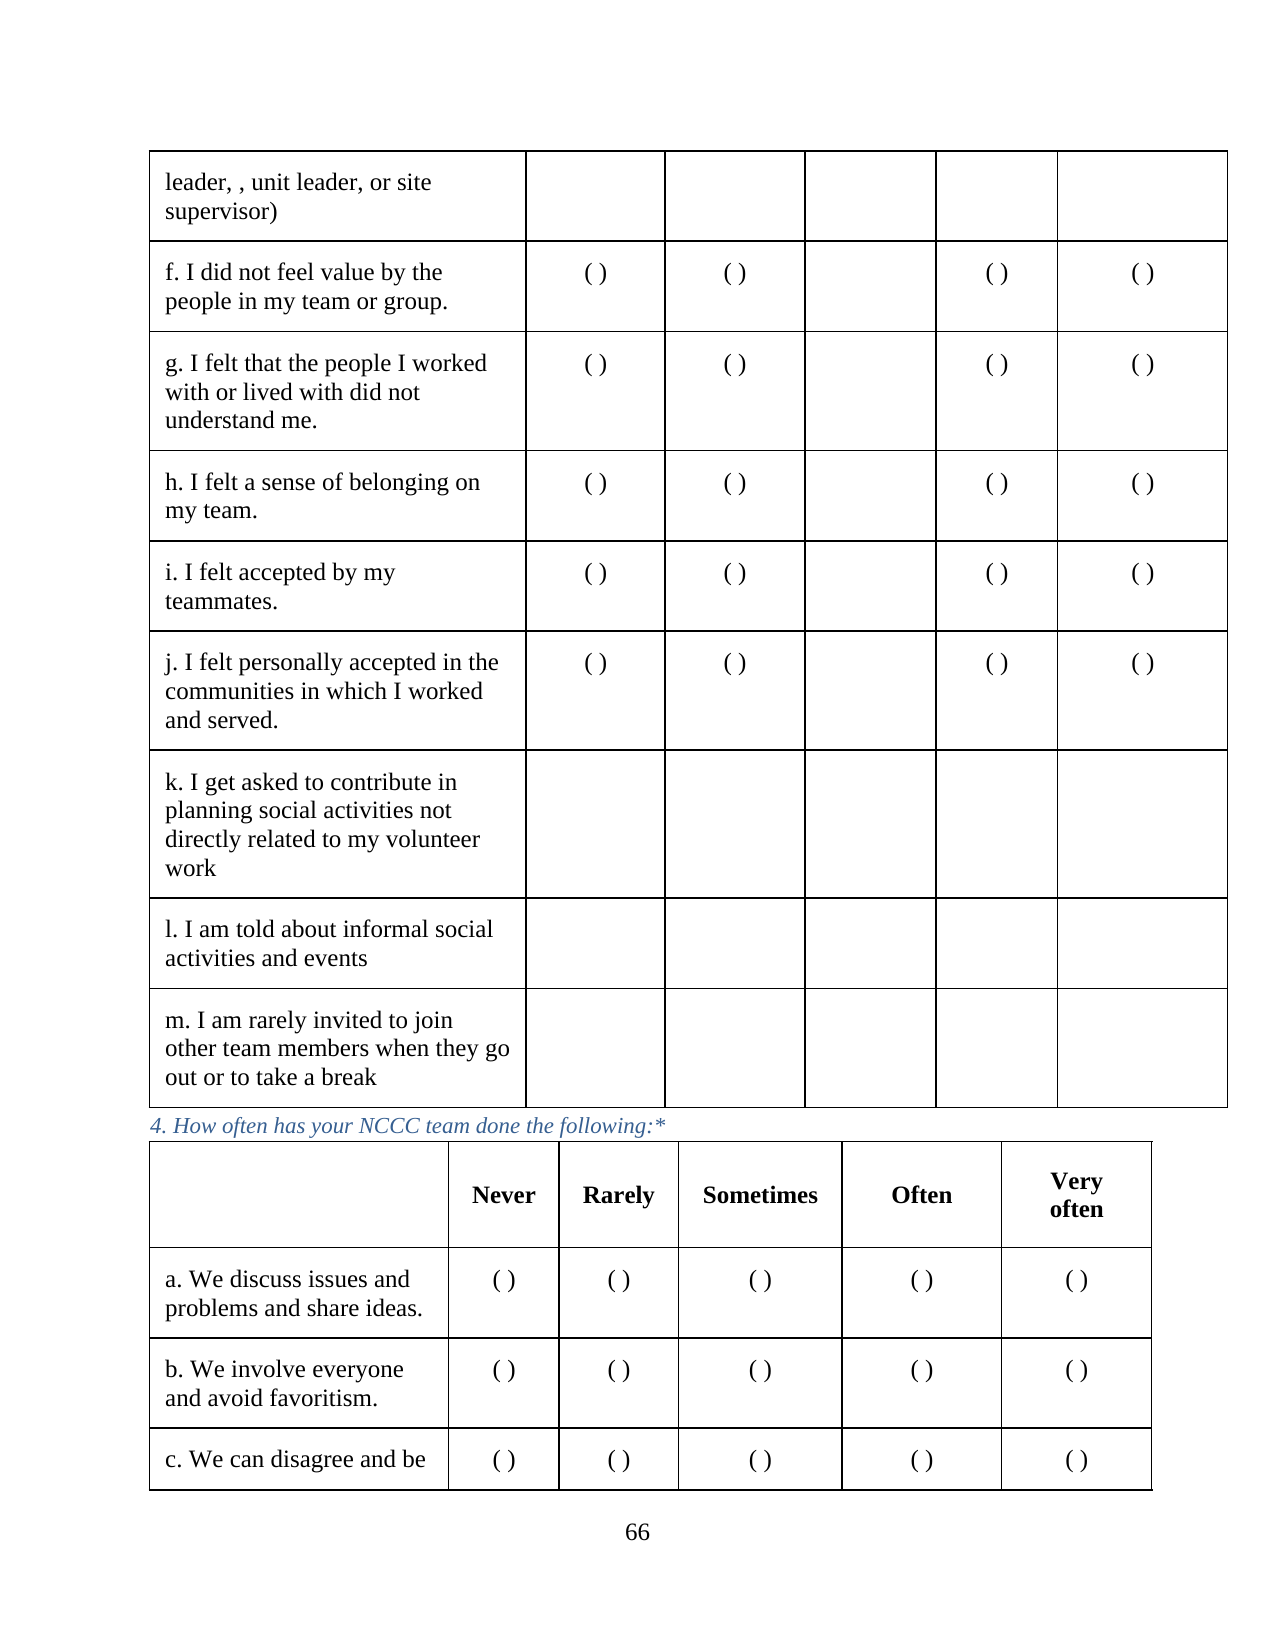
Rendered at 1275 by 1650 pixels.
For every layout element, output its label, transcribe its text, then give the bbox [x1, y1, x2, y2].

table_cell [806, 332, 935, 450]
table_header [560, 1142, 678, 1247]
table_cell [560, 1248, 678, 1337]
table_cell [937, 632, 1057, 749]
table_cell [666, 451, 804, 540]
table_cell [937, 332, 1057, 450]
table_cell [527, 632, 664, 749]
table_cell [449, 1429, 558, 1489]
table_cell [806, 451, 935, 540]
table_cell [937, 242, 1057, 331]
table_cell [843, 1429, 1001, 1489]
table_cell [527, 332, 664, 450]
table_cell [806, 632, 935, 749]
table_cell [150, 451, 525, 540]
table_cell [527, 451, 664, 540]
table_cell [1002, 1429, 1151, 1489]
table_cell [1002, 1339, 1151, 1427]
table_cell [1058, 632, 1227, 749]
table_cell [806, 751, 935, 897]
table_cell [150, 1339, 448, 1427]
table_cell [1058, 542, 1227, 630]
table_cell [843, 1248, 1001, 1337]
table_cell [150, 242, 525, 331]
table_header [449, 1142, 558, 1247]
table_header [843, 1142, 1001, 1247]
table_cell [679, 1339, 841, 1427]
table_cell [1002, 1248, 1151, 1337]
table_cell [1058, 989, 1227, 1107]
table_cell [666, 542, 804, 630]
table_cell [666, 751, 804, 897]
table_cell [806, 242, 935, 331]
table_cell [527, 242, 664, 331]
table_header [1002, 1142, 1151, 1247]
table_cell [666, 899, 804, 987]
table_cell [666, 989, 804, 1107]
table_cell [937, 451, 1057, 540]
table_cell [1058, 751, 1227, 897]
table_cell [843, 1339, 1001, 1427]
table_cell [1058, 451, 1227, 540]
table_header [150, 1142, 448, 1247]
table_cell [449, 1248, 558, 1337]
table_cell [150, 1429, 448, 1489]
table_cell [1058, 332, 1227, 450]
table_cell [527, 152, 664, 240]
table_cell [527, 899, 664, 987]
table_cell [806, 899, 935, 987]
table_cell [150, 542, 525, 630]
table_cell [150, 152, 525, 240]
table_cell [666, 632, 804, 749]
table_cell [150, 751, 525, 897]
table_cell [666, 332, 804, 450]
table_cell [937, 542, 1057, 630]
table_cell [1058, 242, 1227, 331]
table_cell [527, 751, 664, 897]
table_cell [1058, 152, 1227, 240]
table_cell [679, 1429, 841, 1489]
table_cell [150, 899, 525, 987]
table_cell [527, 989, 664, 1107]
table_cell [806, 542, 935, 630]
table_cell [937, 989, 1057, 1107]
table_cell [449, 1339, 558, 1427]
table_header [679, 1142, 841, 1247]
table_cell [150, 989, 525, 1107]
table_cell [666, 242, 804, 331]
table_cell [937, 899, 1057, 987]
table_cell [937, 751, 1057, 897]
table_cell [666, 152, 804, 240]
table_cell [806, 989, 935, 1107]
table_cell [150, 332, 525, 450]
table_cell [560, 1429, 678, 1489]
subtitle 4. How often has your NCCC team done the following:* [150, 1112, 1125, 1139]
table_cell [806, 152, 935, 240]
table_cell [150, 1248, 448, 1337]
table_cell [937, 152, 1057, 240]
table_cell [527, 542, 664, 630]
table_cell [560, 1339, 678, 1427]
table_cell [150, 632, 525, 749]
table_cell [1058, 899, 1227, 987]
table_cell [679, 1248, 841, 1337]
